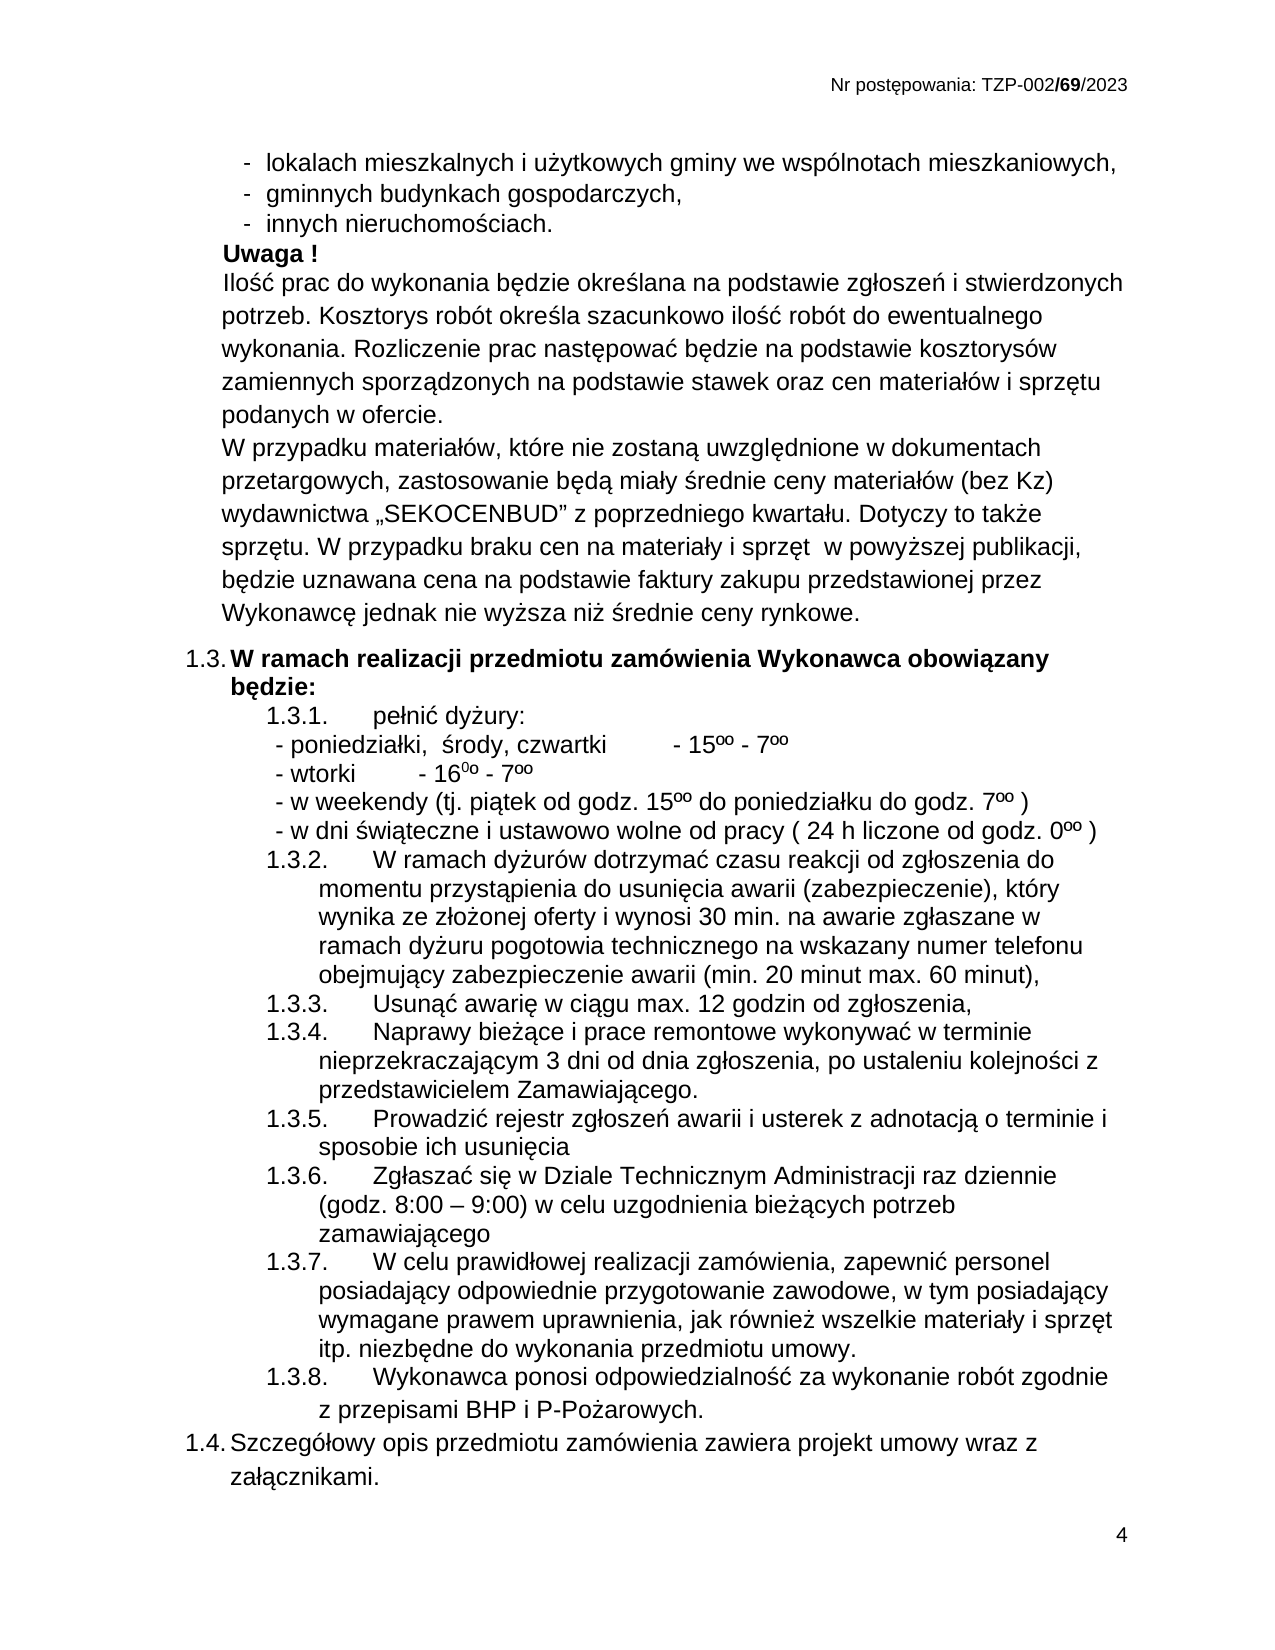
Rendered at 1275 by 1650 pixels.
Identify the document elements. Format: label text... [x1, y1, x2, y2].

list Naprawy bieżące i prace remontowe wykonywać w terminie nieprzekraczającym 3 dni od dnia zgłoszenia, po ustaleniu kolejności z przedstawicielem Zamawiającego. [266, 1017, 1127, 1104]
list pełnić dyżury: [266, 701, 1127, 730]
text Ilość prac do wykonania będzie określana na podstawie zgłoszeń i stwierdzonych potrzeb. Kosztorys robót określa szacunkowo ilość robót do ewentualnego wykonania. Rozliczenie prac następować będzie na podstawie kosztorysów zamiennych sporządzonych na podstawie stawek oraz cen materiałów i sprzętu podanych w ofercie. [221, 268, 1127, 429]
list - poniedziałki, środy, czwartki - 15ºº - 7ºº [275, 730, 1127, 759]
list innych nieruchomościach. [243, 209, 1127, 239]
list - w dni świąteczne i ustawowo wolne od pracy ( 24 h liczone od godz. 0ºº ) [275, 816, 1127, 845]
list Usunąć awarię w ciągu max. 12 godzin od zgłoszenia, [266, 989, 1127, 1017]
list W celu prawidłowej realizacji zamówienia, zapewnić personel posiadający odpowiednie przygotowanie zawodowe, w tym posiadający wymagane prawem uprawnienia, jak również wszelkie materiały i sprzęt itp. niezbędne do wykonania przedmiotu umowy. [266, 1247, 1127, 1362]
list Szczegółowy opis przedmiotu zamówienia zawiera projekt umowy wraz z załącznikami. [185, 1428, 1127, 1490]
list W ramach dyżurów dotrzymać czasu reakcji od zgłoszenia do momentu przystąpienia do usunięcia awarii (zabezpieczenie), który wynika ze złożonej oferty i wynosi 30 min. na awarie zgłaszane w ramach dyżuru pogotowia technicznego na wskazany numer telefonu obejmujący zabezpieczenie awarii (min. 20 minut max. 60 minut), [266, 845, 1127, 989]
list lokalach mieszkalnych i użytkowych gminy we wspólnotach mieszkaniowych, [243, 148, 1127, 178]
list - w weekendy (tj. piątek od godz. 15ºº do poniedziałku do godz. 7ºº ) [275, 787, 1127, 816]
text W przypadku materiałów, które nie zostaną uwzględnione w dokumentach przetargowych, zastosowanie będą miały średnie ceny materiałów (bez Kz) wydawnictwa „SEKOCENBUD” z poprzedniego kwartału. Dotyczy to także sprzętu. W przypadku braku cen na materiały i sprzęt w powyższej publikacji, będzie uznawana cena na podstawie faktury zakupu przedstawionej przez Wykonawcę jednak nie wyższa niż średnie ceny rynkowe. [221, 433, 1127, 627]
list W ramach realizacji przedmiotu zamówienia Wykonawca obowiązany będzie: [185, 644, 1127, 701]
text Uwaga ! [148, 239, 1127, 268]
list Zgłaszać się w Dziale Technicznym Administracji raz dziennie (godz. 8:00 – 9:00) w celu uzgodnienia bieżących potrzeb zamawiającego [266, 1161, 1127, 1247]
list Prowadzić rejestr zgłoszeń awarii i usterek z adnotacją o terminie i sposobie ich usunięcia [266, 1104, 1127, 1161]
list gminnych budynkach gospodarczych, [243, 178, 1127, 209]
list - wtorki - 160º - 7ºº [275, 759, 1127, 787]
list Wykonawca ponosi odpowiedzialność za wykonanie robót zgodnie z przepisami BHP i P-Pożarowych. [266, 1362, 1127, 1424]
